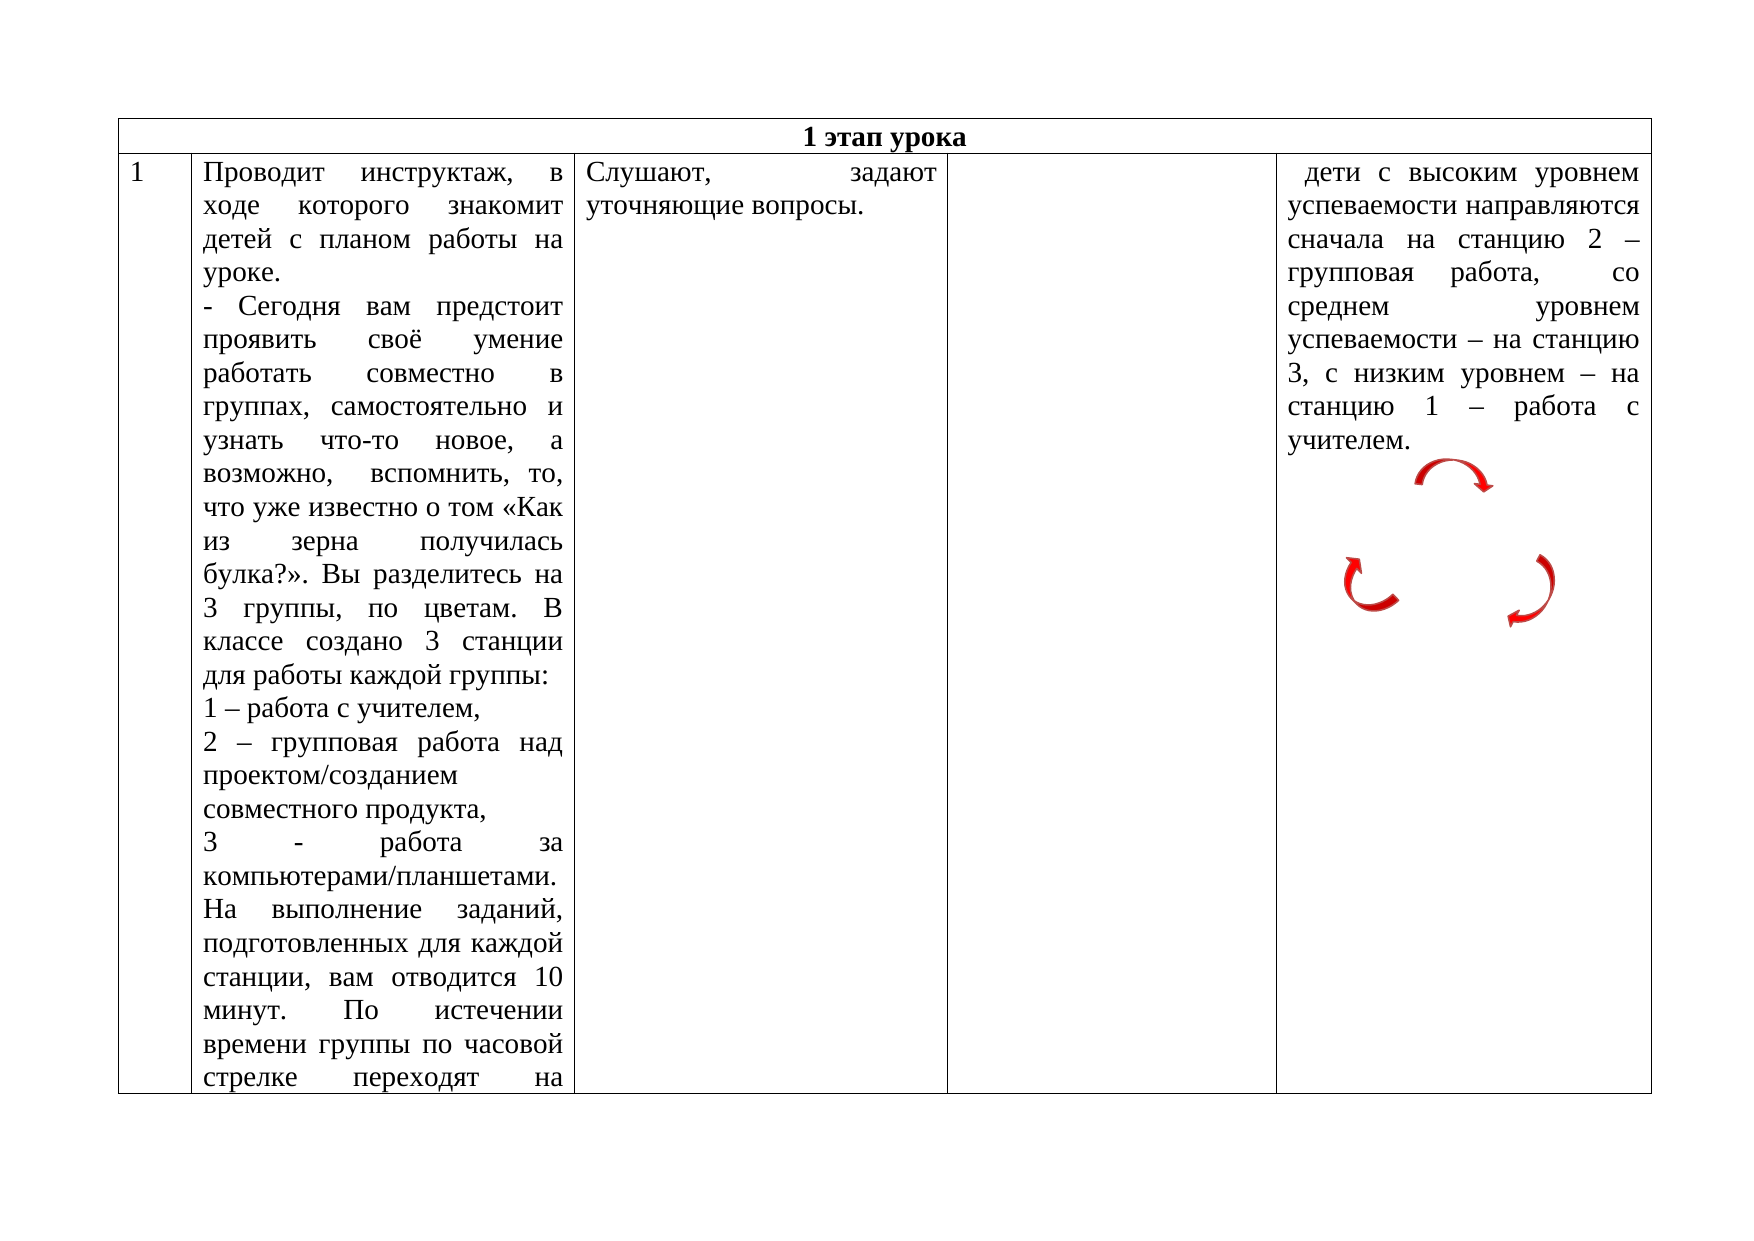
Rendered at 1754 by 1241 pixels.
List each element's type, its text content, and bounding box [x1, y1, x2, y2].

table_cell 1 [119, 154, 191, 1093]
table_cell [1277, 154, 1651, 1093]
table_cell [948, 154, 1276, 1093]
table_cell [575, 154, 947, 1093]
table_cell 1 этап урока [119, 119, 1651, 153]
